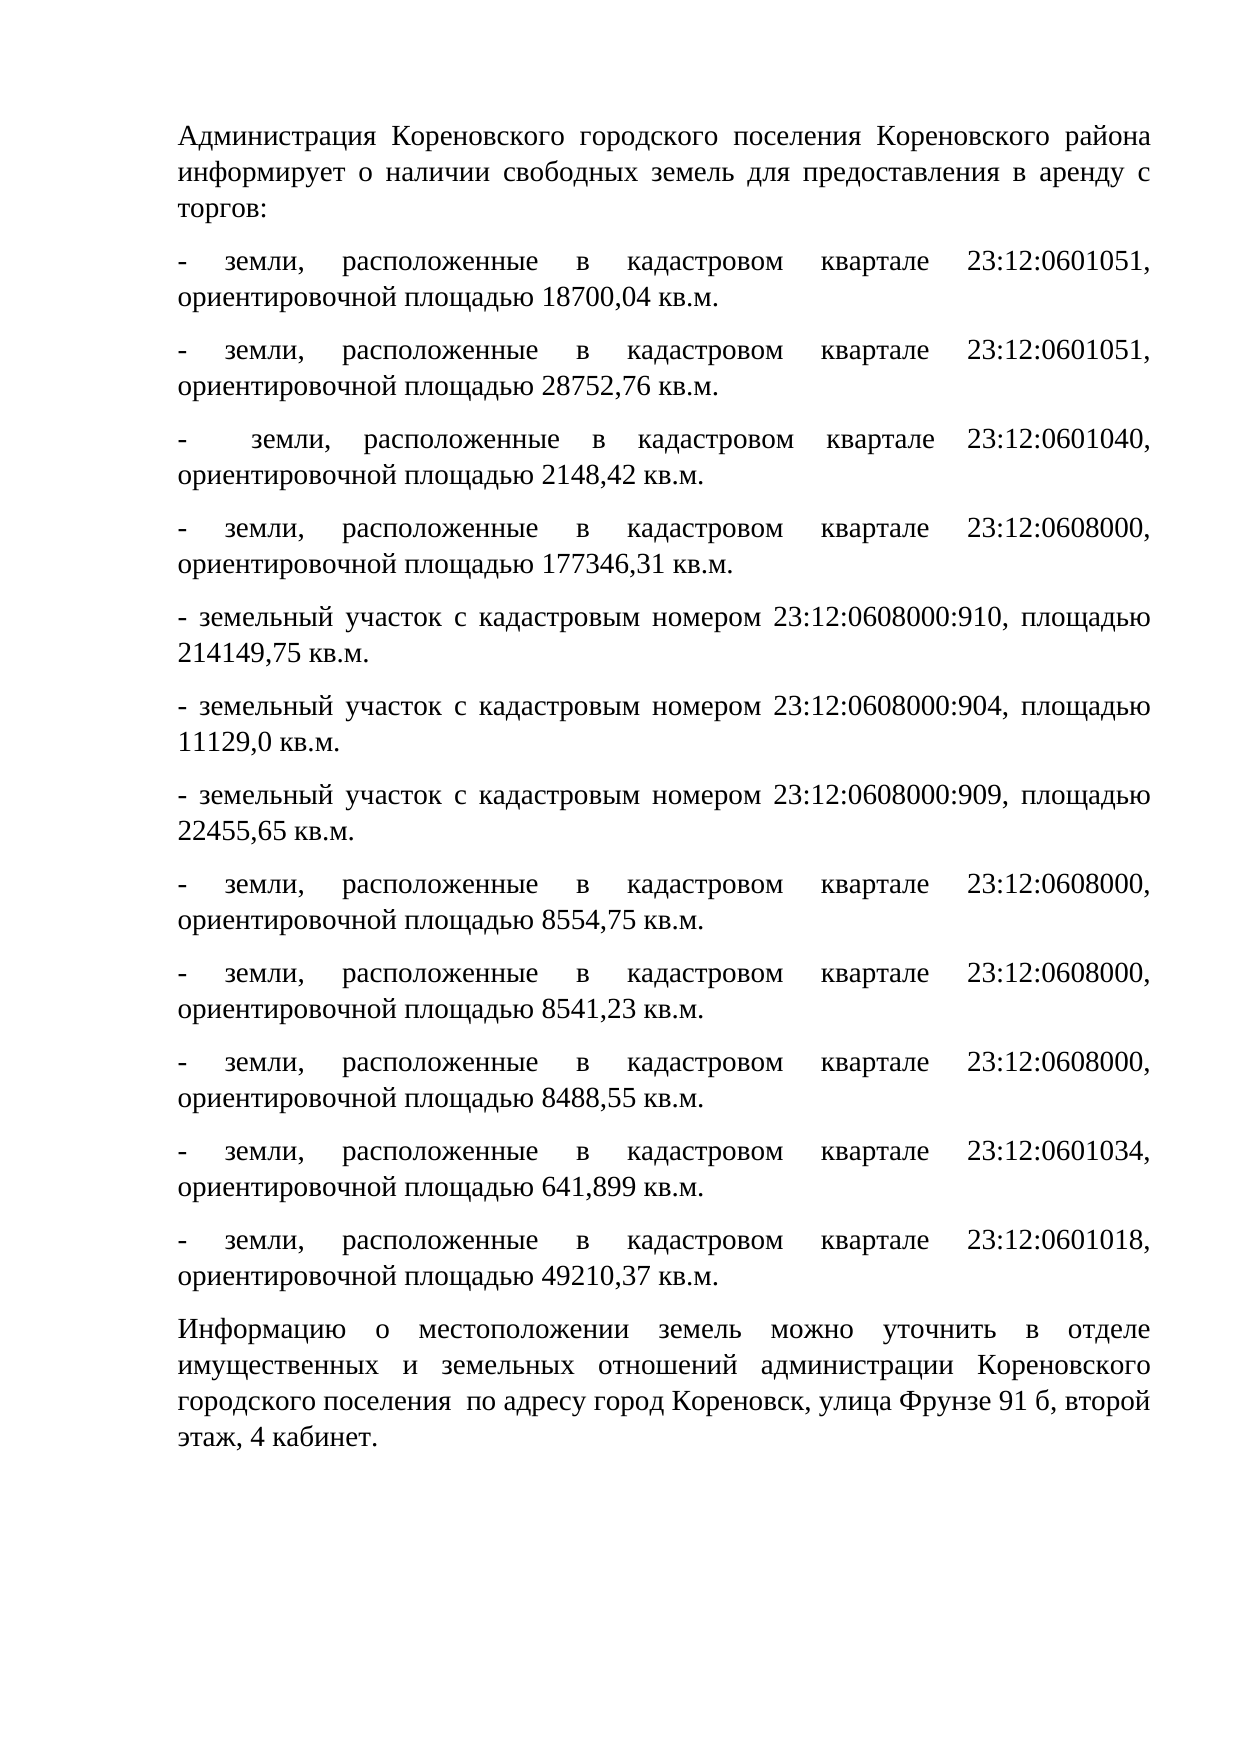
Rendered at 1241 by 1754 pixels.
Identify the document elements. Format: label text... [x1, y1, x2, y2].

text - земли, расположенные в кадастровом квартале 23:12:0601018, ориентировочной площадью 49210,37 кв.м. [177, 1222, 1152, 1291]
text - земли, расположенные в кадастровом квартале 23:12:0601051, ориентировочной площадью 28752,76 кв.м. [177, 332, 1152, 402]
text Информацию о местоположении земель можно уточнить в отделе имущественных и земельных отношений администрации Кореновского городского поселения по адресу город Кореновск, улица Фрунзе 91 б, второй этаж, 4 кабинет. [177, 1311, 1152, 1453]
text - земли, расположенные в кадастровом квартале 23:12:0601040, ориентировочной площадью 2148,42 кв.м. [177, 421, 1152, 491]
text - земли, расположенные в кадастровом квартале 23:12:0601051, ориентировочной площадью 18700,04 кв.м. [177, 243, 1152, 313]
text - земли, расположенные в кадастровом квартале 23:12:0608000, ориентировочной площадью 177346,31 кв.м. [177, 510, 1152, 580]
text - земли, расположенные в кадастровом квартале 23:12:0608000, ориентировочной площадью 8488,55 кв.м. [177, 1044, 1152, 1113]
text - земли, расположенные в кадастровом квартале 23:12:0608000, ориентировочной площадью 8554,75 кв.м. [177, 866, 1152, 936]
text - земельный участок с кадастровым номером 23:12:0608000:904, площадью 11129,0 кв.м. [177, 688, 1152, 758]
text Администрация Кореновского городского поселения Кореновского района информирует о наличии свободных земель для предоставления в аренду с торгов: [177, 118, 1152, 224]
text - земельный участок с кадастровым номером 23:12:0608000:909, площадью 22455,65 кв.м. [177, 777, 1152, 847]
text - земельный участок с кадастровым номером 23:12:0608000:910, площадью 214149,75 кв.м. [177, 599, 1152, 669]
text - земли, расположенные в кадастровом квартале 23:12:0608000, ориентировочной площадью 8541,23 кв.м. [177, 955, 1152, 1024]
text - земли, расположенные в кадастровом квартале 23:12:0601034, ориентировочной площадью 641,899 кв.м. [177, 1133, 1152, 1202]
